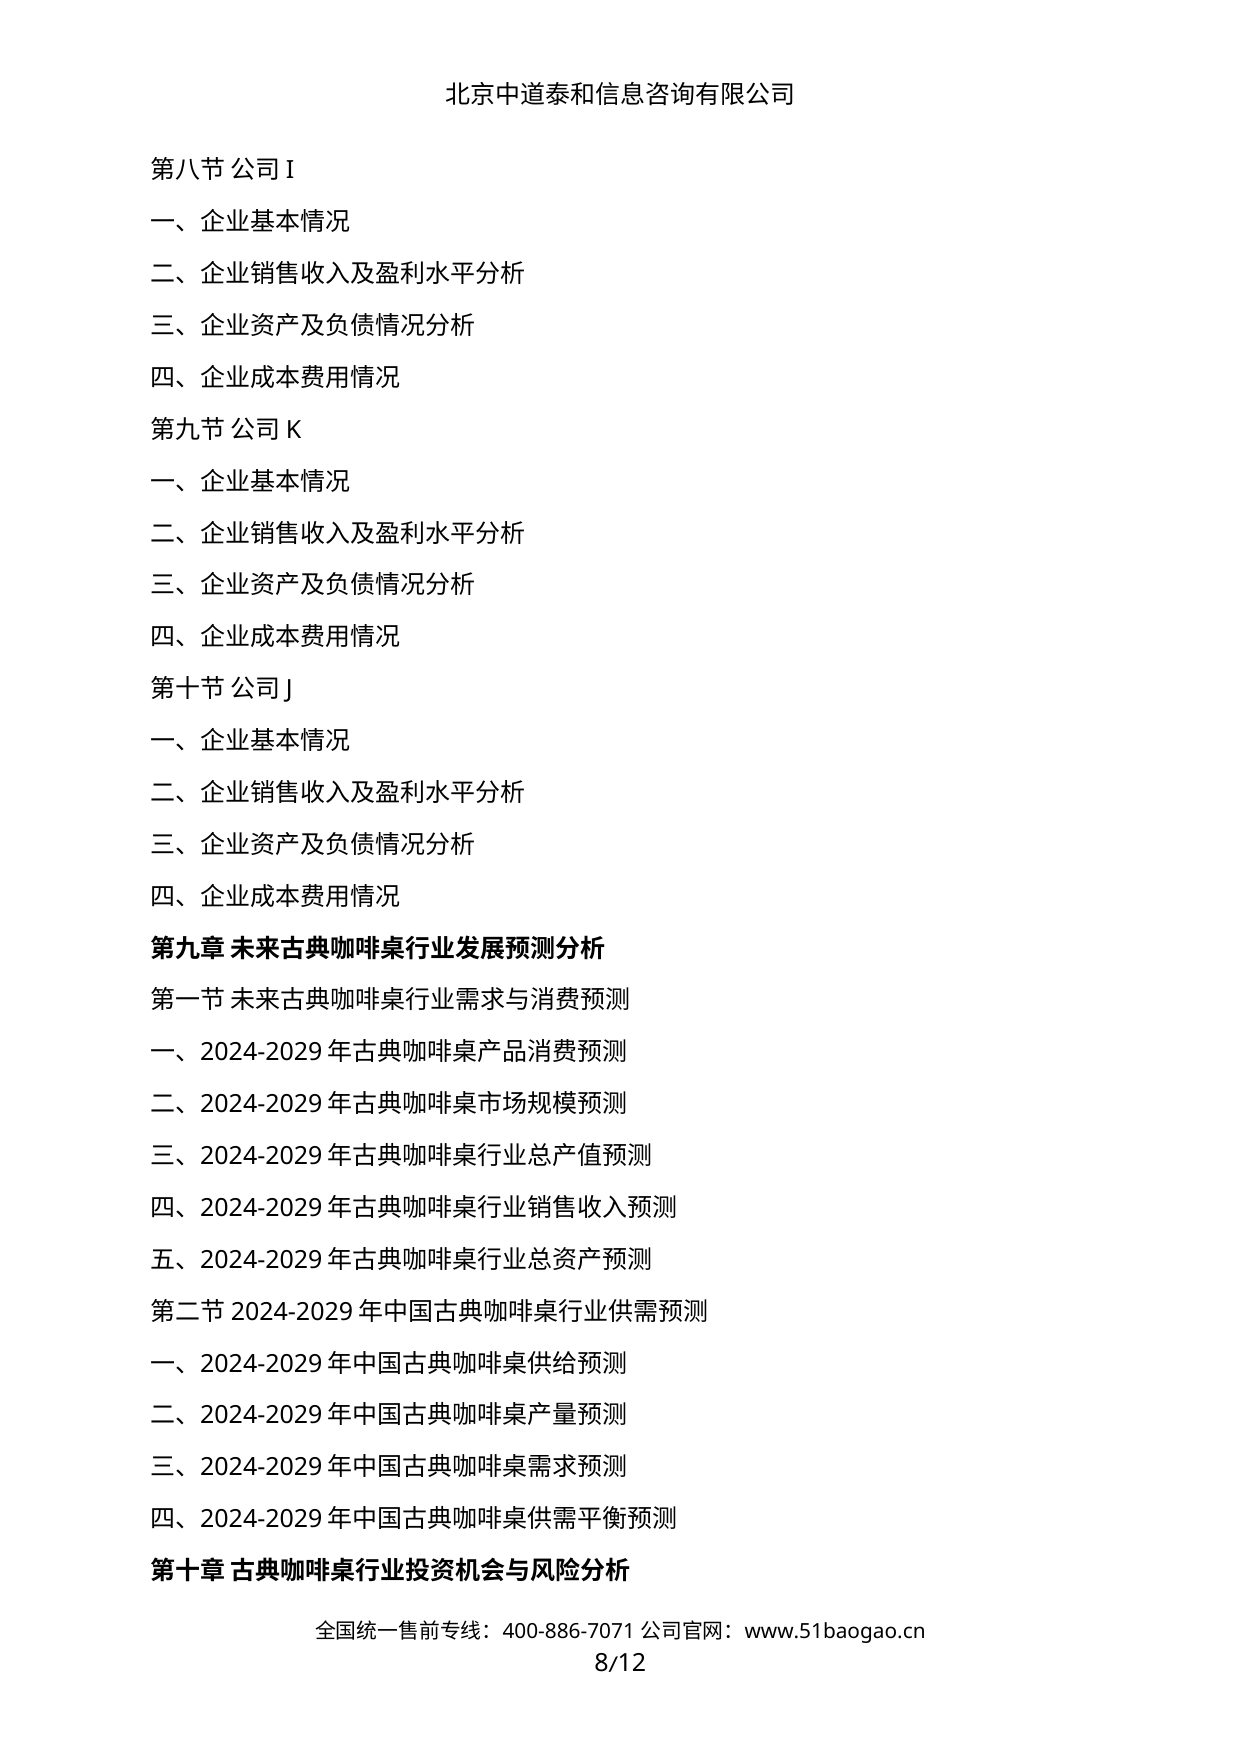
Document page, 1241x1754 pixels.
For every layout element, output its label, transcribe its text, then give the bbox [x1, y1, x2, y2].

text 二、企业销售收入及盈利水平分析 [150, 772, 1090, 809]
text 四、2024-2029年中国古典咖啡桌供需平衡预测 [150, 1499, 1090, 1535]
text 一、企业基本情况 [150, 461, 1090, 497]
text 四、企业成本费用情况 [150, 357, 1090, 394]
text 三、企业资产及负债情况分析 [150, 824, 1090, 861]
text 二、2024-2029年中国古典咖啡桌产量预测 [150, 1395, 1090, 1431]
text 三、2024-2029年中国古典咖啡桌需求预测 [150, 1447, 1090, 1483]
text 第九节 公司K [150, 409, 1090, 446]
text 三、2024-2029年古典咖啡桌行业总产值预测 [150, 1136, 1090, 1172]
text 一、企业基本情况 [150, 721, 1090, 757]
text 一、企业基本情况 [150, 202, 1090, 238]
text 第十章 古典咖啡桌行业投资机会与风险分析 [150, 1551, 1090, 1587]
text 四、企业成本费用情况 [150, 617, 1090, 653]
text 三、企业资产及负债情况分析 [150, 306, 1090, 342]
text 第八节 公司I [150, 150, 1090, 186]
text 第二节 2024-2029年中国古典咖啡桌行业供需预测 [150, 1291, 1090, 1327]
text 一、2024-2029年古典咖啡桌产品消费预测 [150, 1032, 1090, 1068]
text 五、2024-2029年古典咖啡桌行业总资产预测 [150, 1239, 1090, 1276]
text 二、企业销售收入及盈利水平分析 [150, 513, 1090, 549]
text 第十节 公司J [150, 669, 1090, 705]
text 三、企业资产及负债情况分析 [150, 565, 1090, 601]
text 二、2024-2029年古典咖啡桌市场规模预测 [150, 1084, 1090, 1120]
text 第一节 未来古典咖啡桌行业需求与消费预测 [150, 980, 1090, 1016]
text 二、企业销售收入及盈利水平分析 [150, 254, 1090, 290]
text 第九章 未来古典咖啡桌行业发展预测分析 [150, 928, 1090, 964]
text 一、2024-2029年中国古典咖啡桌供给预测 [150, 1343, 1090, 1379]
text 四、企业成本费用情况 [150, 876, 1090, 912]
text 四、2024-2029年古典咖啡桌行业销售收入预测 [150, 1187, 1090, 1224]
